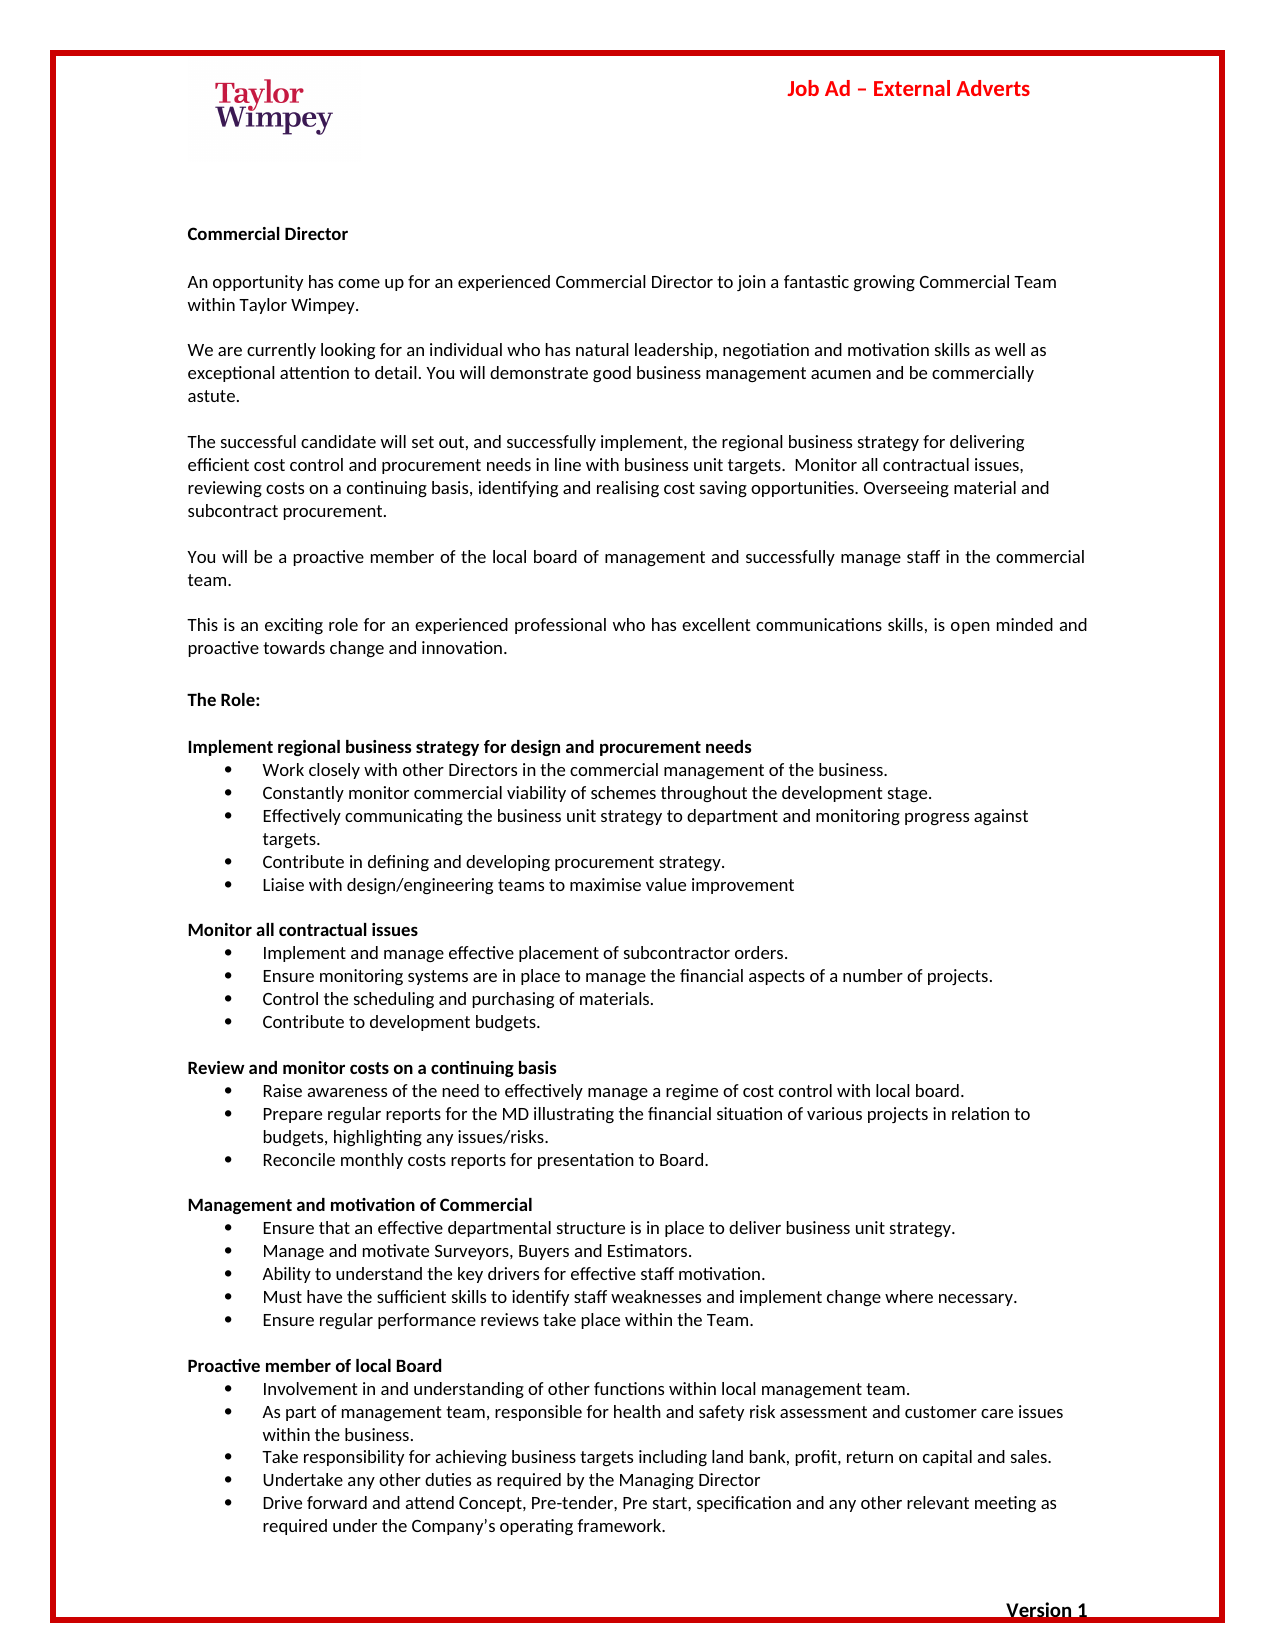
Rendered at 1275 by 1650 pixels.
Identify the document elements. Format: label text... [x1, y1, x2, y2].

text Monitor all contractual issues [187, 919, 1087, 942]
list Ensure monitoring systems are in place to manage the financial aspects of a number of projects. [225, 964, 1087, 987]
text Commercial Director [187, 223, 1087, 246]
list Effectively communicating the business unit strategy to department and monitoring progress against targets. [225, 804, 1087, 850]
list Drive forward and attend Concept, Pre-tender, Pre start, specification and any other relevant meeting as required under the Company’s operating framework. [225, 1492, 1087, 1537]
text Review and monitor costs on a continuing basis [187, 1056, 1087, 1079]
list Take responsibility for achieving business targets including land bank, profit, return on capital and sales. [225, 1446, 1087, 1469]
list Must have the sufficient skills to identify staff weaknesses and implement change where necessary. [225, 1285, 1087, 1308]
list Contribute to development budgets. [225, 1010, 1087, 1033]
list Contribute in defining and developing procurement strategy. [225, 850, 1087, 873]
text An opportunity has come up for an experienced Commercial Director to join a fantastic growing Commercial Team within Taylor Wimpey. [187, 270, 1087, 316]
text Management and motivation of Commercial [187, 1194, 1087, 1217]
text You will be a proactive member of the local board of management and successfully manage staff in the commercial team. [187, 545, 1087, 591]
list Ensure regular performance reviews take place within the Team. [225, 1308, 1087, 1331]
list Implement and manage effective placement of subcontractor orders. [225, 942, 1087, 964]
list Ensure that an effective departmental structure is in place to deliver business unit strategy. [225, 1217, 1087, 1239]
text The successful candidate will set out, and successfully implement, the regional business strategy for delivering efficient cost control and procurement needs in line with business unit targets. Monitor all contractual issues, reviewing costs on a continuing basis, identifying and realising cost saving opportunities. Overseeing material and subcontract procurement. [187, 430, 1087, 522]
list Work closely with other Directors in the commercial management of the business. [225, 758, 1087, 781]
list Raise awareness of the need to effectively manage a regime of cost control with local board. [225, 1079, 1087, 1102]
list Prepare regular reports for the MD illustrating the financial situation of various projects in relation to budgets, highlighting any issues/risks. [225, 1102, 1087, 1148]
list Control the scheduling and purchasing of materials. [225, 987, 1087, 1010]
list Involvement in and understanding of other functions within local management team. [225, 1377, 1087, 1400]
text Implement regional business strategy for design and procurement needs [187, 735, 1087, 758]
list Manage and motivate Surveyors, Buyers and Estimators. [225, 1239, 1087, 1262]
list Liaise with design/engineering teams to maximise value improvement [225, 873, 1087, 896]
text This is an exciting role for an experienced professional who has excellent communications skills, is open minded and proactive towards change and innovation. [187, 613, 1087, 659]
list Ability to understand the key drivers for effective staff motivation. [225, 1262, 1087, 1285]
list Reconcile monthly costs reports for presentation to Board. [225, 1148, 1087, 1171]
list As part of management team, responsible for health and safety risk assessment and customer care issues within the business. [225, 1400, 1087, 1446]
list Undertake any other duties as required by the Managing Director [225, 1469, 1087, 1492]
text We are currently looking for an individual who has natural leadership, negotiation and motivation skills as well as exceptional attention to detail. You will demonstrate good business management acumen and be commercially astute. [187, 338, 1087, 407]
text Proactive member of local Board [187, 1354, 1087, 1377]
picture [187, 56, 361, 162]
text The Role: [187, 688, 1087, 711]
list Constantly monitor commercial viability of schemes throughout the development stage. [225, 781, 1087, 804]
